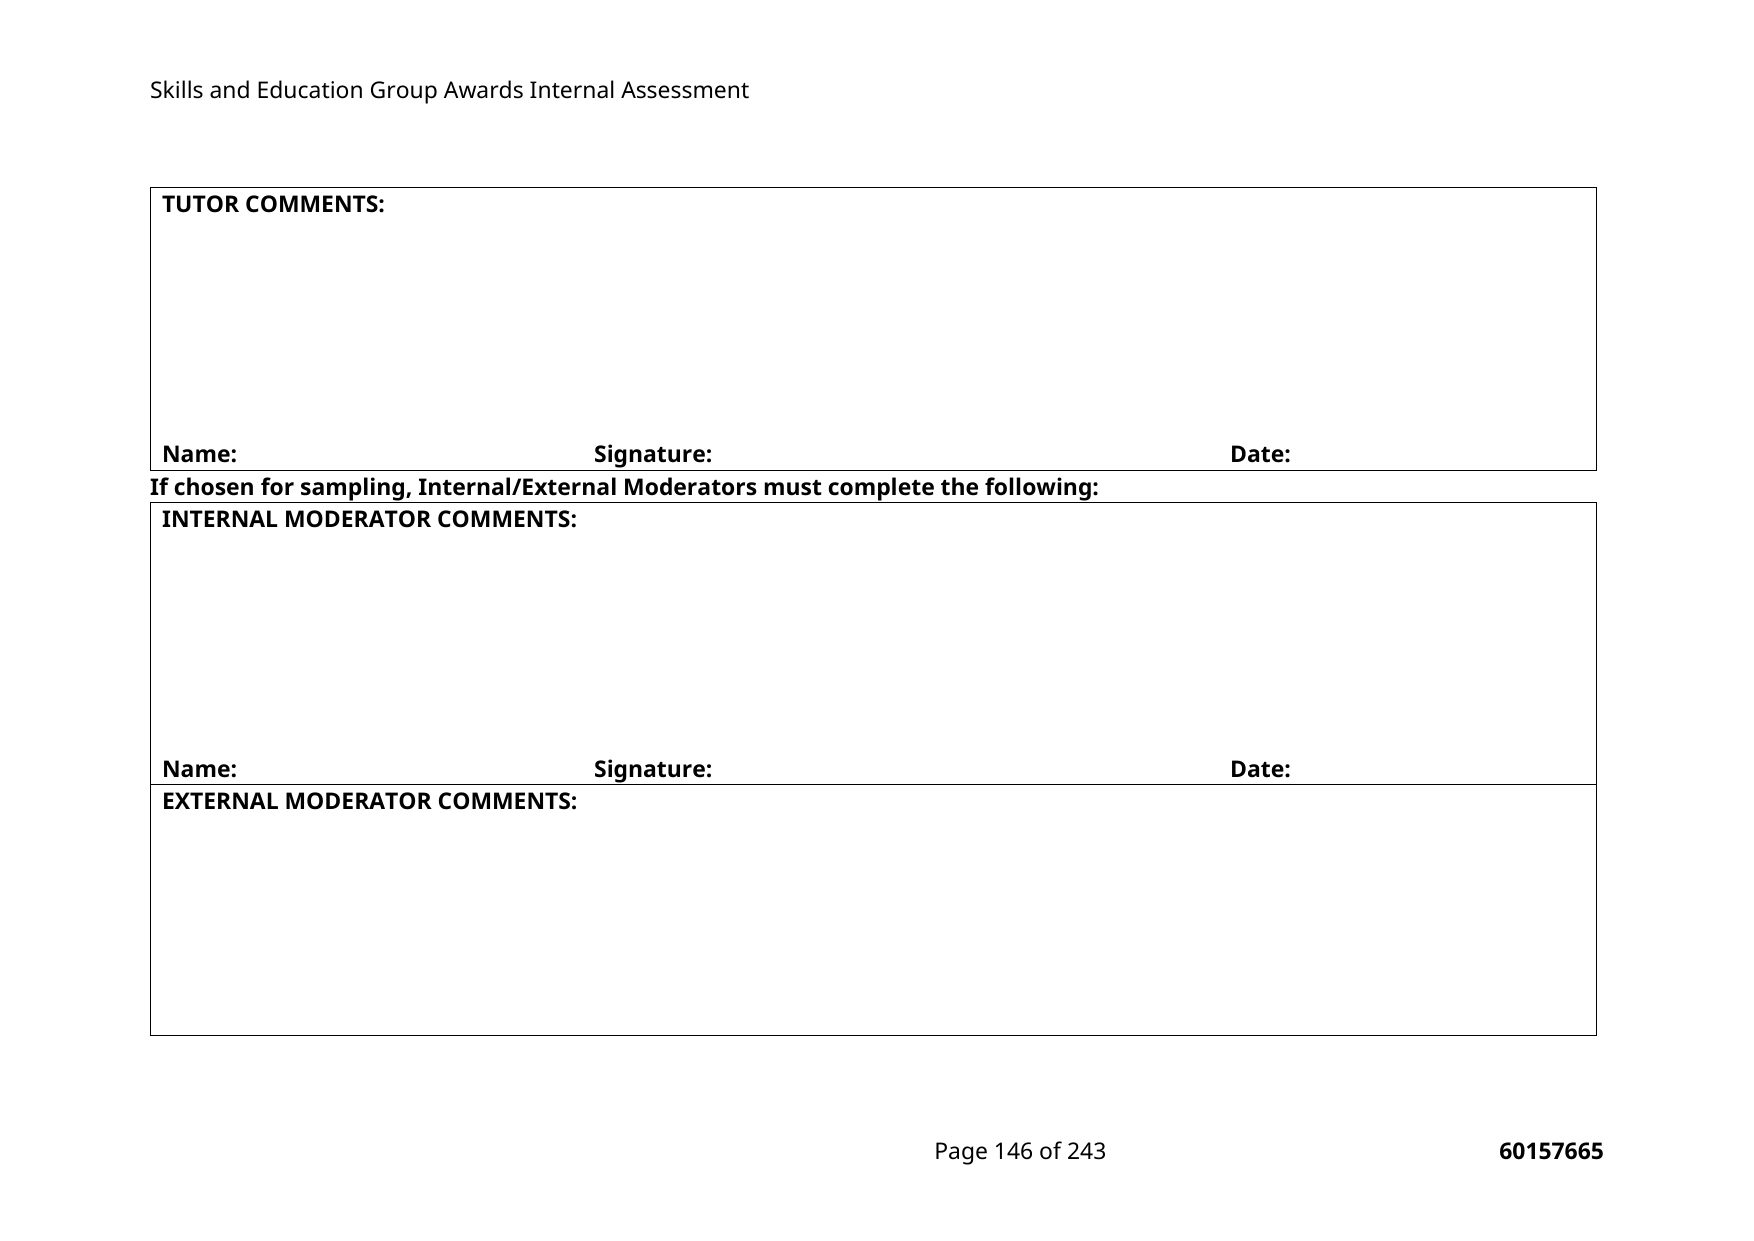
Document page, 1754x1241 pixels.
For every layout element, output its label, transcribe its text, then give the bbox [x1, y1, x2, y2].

table_header INTERNAL MODERATOR COMMENTS: Name: Signature: Date: [151, 503, 1596, 784]
table_header TUTOR COMMENTS: Name: Signature: Date: [151, 188, 1596, 469]
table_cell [151, 785, 1596, 1035]
subtitle If chosen for sampling, Internal/External Moderators must complete the following: [150, 471, 1604, 502]
